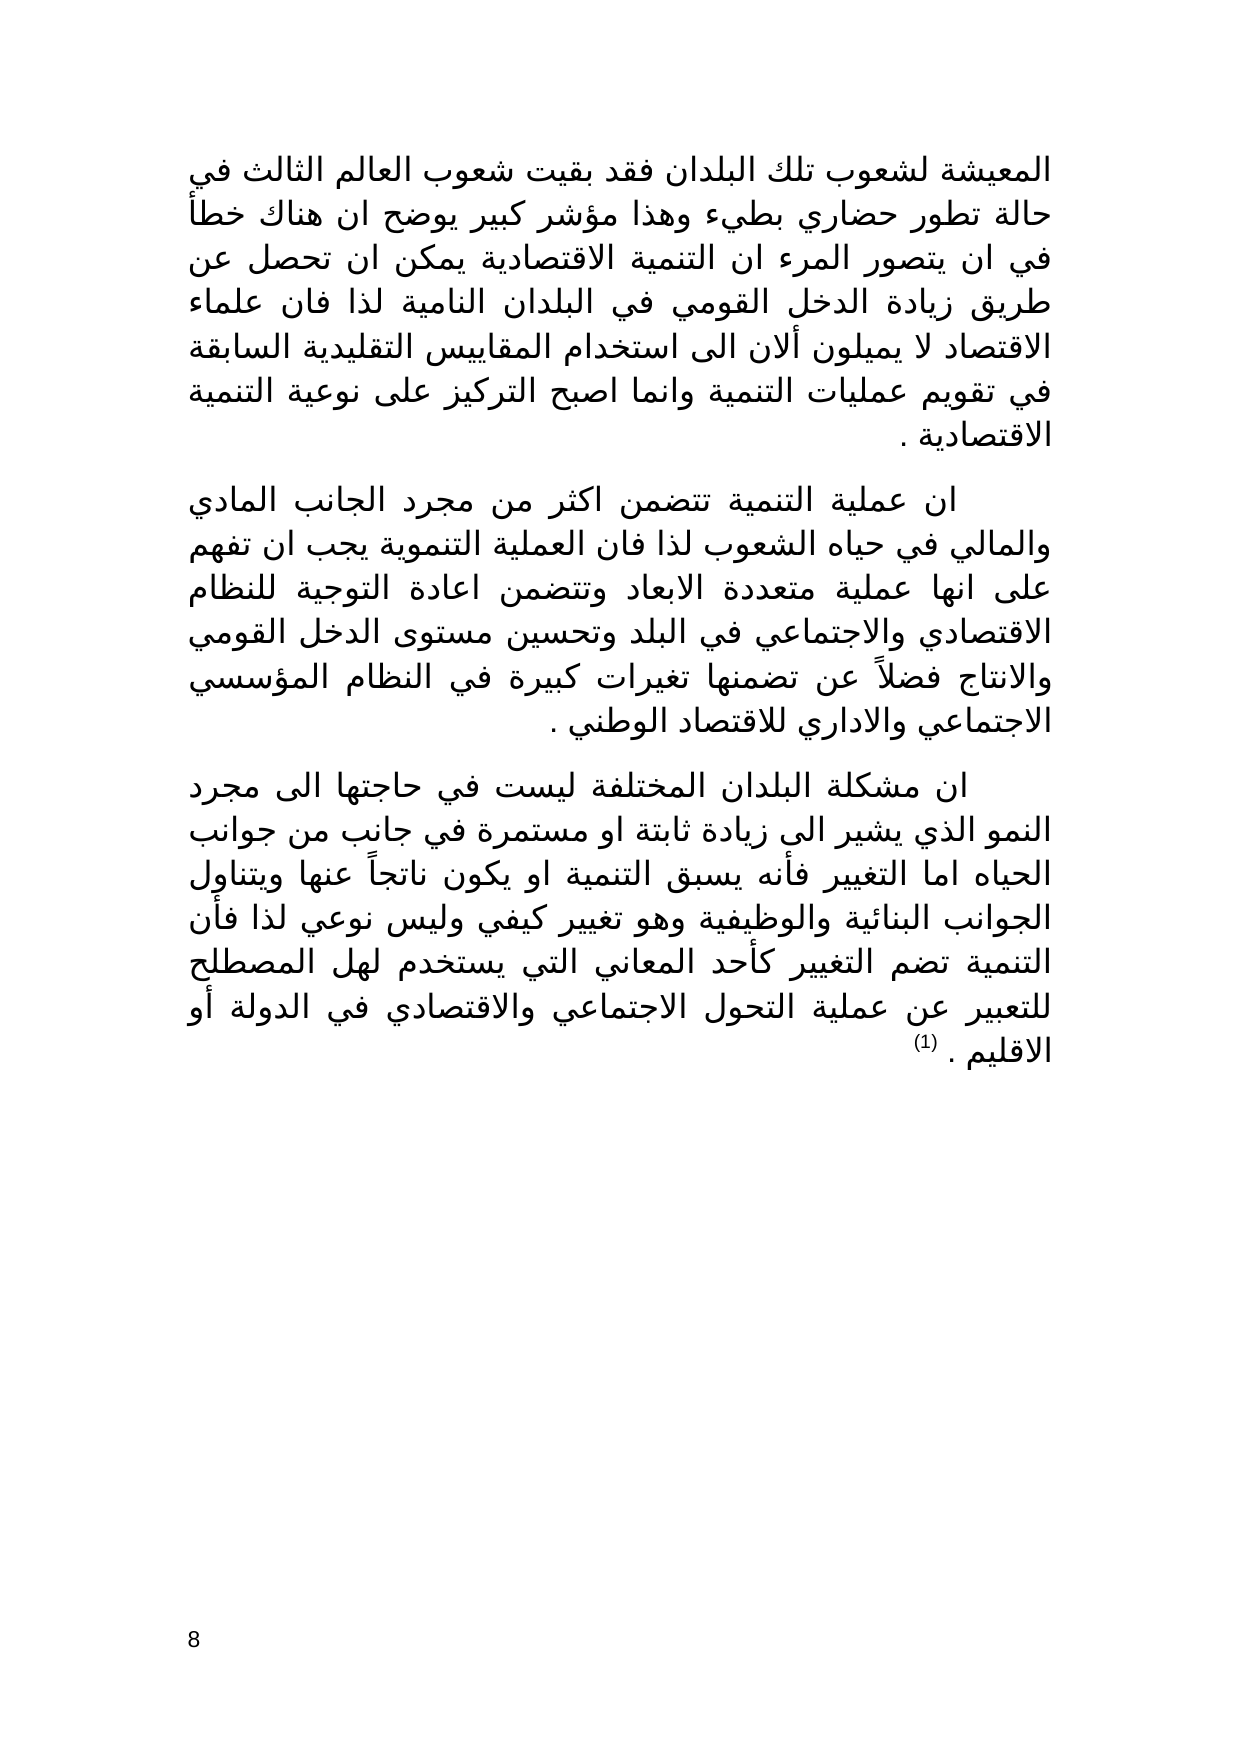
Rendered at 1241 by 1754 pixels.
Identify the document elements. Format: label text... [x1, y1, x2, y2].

text ان مشكلة البلدان المختلفة ليست في حاجتها الى مجرد النمو الذي يشير الى زيادة ثابتة او مستمرة في جانب من جوانب الحياه اما التغيير فأنه يسبق التنمية او يكون ناتجاً عنها ويتناول الجوانب البنائية والوظيفية وهو تغيير كيفي وليس نوعي لذا فأن التنمية تضم التغيير كأحد المعاني التي يستخدم لهل المصطلح للتعبير عن عملية التحول الاجتماعي والاقتصادي في الدولة أو الاقليم . (1) [187, 766, 1053, 1069]
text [187, 150, 1053, 453]
text ان عملية التنمية تتضمن اكثر من مجرد الجانب المادي والمالي في حياه الشعوب لذا فان العملية التنموية يجب ان تفهم على انها عملية متعددة الابعاد وتتضمن اعادة التوجية للنظام الاقتصادي والاجتماعي في البلد وتحسين مستوى الدخل القومي والانتاج فضلاً عن تضمنها تغيرات كبيرة في النظام المؤسسي الاجتماعي والاداري للاقتصاد الوطني . [187, 480, 1053, 739]
